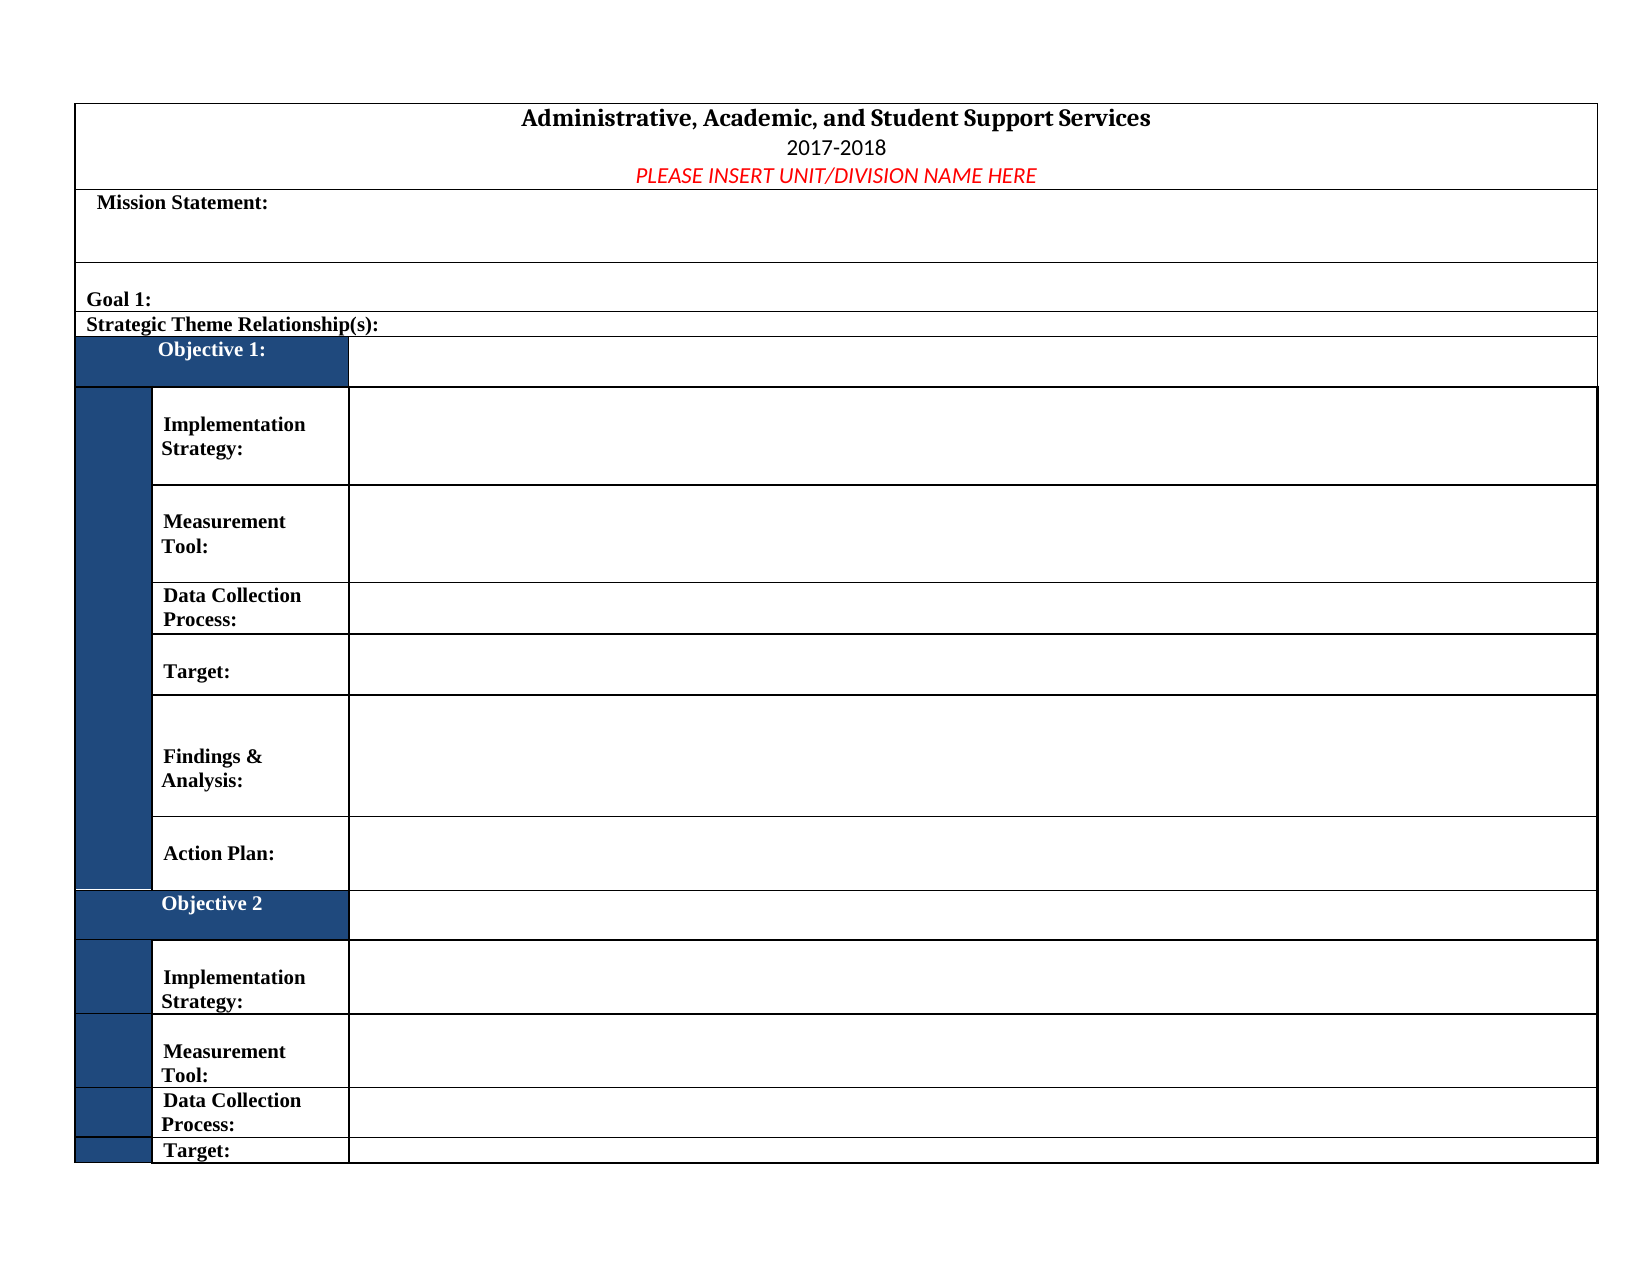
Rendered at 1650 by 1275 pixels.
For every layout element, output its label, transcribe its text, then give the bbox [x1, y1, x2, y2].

table_cell Measurement Tool: [153, 486, 348, 582]
table_cell Strategic Theme Relationship(s): [76, 312, 1597, 336]
table_cell Target: [153, 1138, 348, 1162]
table_cell [350, 817, 1596, 889]
table_cell [350, 941, 1596, 1013]
table_cell Action Plan: [153, 817, 348, 889]
table_cell Mission Statement: [76, 190, 1597, 262]
table_cell Implementation Strategy: [153, 941, 348, 1013]
table_cell [350, 1015, 1596, 1087]
table_cell [350, 891, 1596, 939]
table_cell [350, 696, 1596, 816]
table_cell [350, 1088, 1596, 1136]
table_cell [76, 388, 151, 889]
table_cell Data Collection Process: [153, 1088, 348, 1136]
table_cell Objective 1: [76, 337, 348, 386]
table_cell [76, 1088, 151, 1136]
table_cell [76, 940, 151, 1013]
table_cell Objective 2 [76, 891, 348, 939]
table_header Administrative, Academic, and Student Support Services 2017-2018 PLEASE INSERT UNIT/DIVISION NAME HERE [76, 104, 1597, 189]
table_cell [350, 1138, 1596, 1162]
table_cell [349, 337, 1597, 386]
table_cell Target: [153, 635, 348, 694]
table_cell Findings & Analysis: [153, 696, 348, 816]
table_cell Implementation Strategy: [153, 388, 348, 484]
table_cell Measurement Tool: [153, 1015, 348, 1087]
table_cell Goal 1: [76, 263, 1597, 311]
table_cell Data Collection Process: [153, 583, 348, 633]
table_cell [350, 388, 1596, 484]
table_cell [350, 583, 1596, 633]
table_cell [350, 635, 1596, 694]
table_cell [76, 1138, 151, 1162]
table_cell [76, 1014, 151, 1087]
table_cell [350, 486, 1596, 582]
